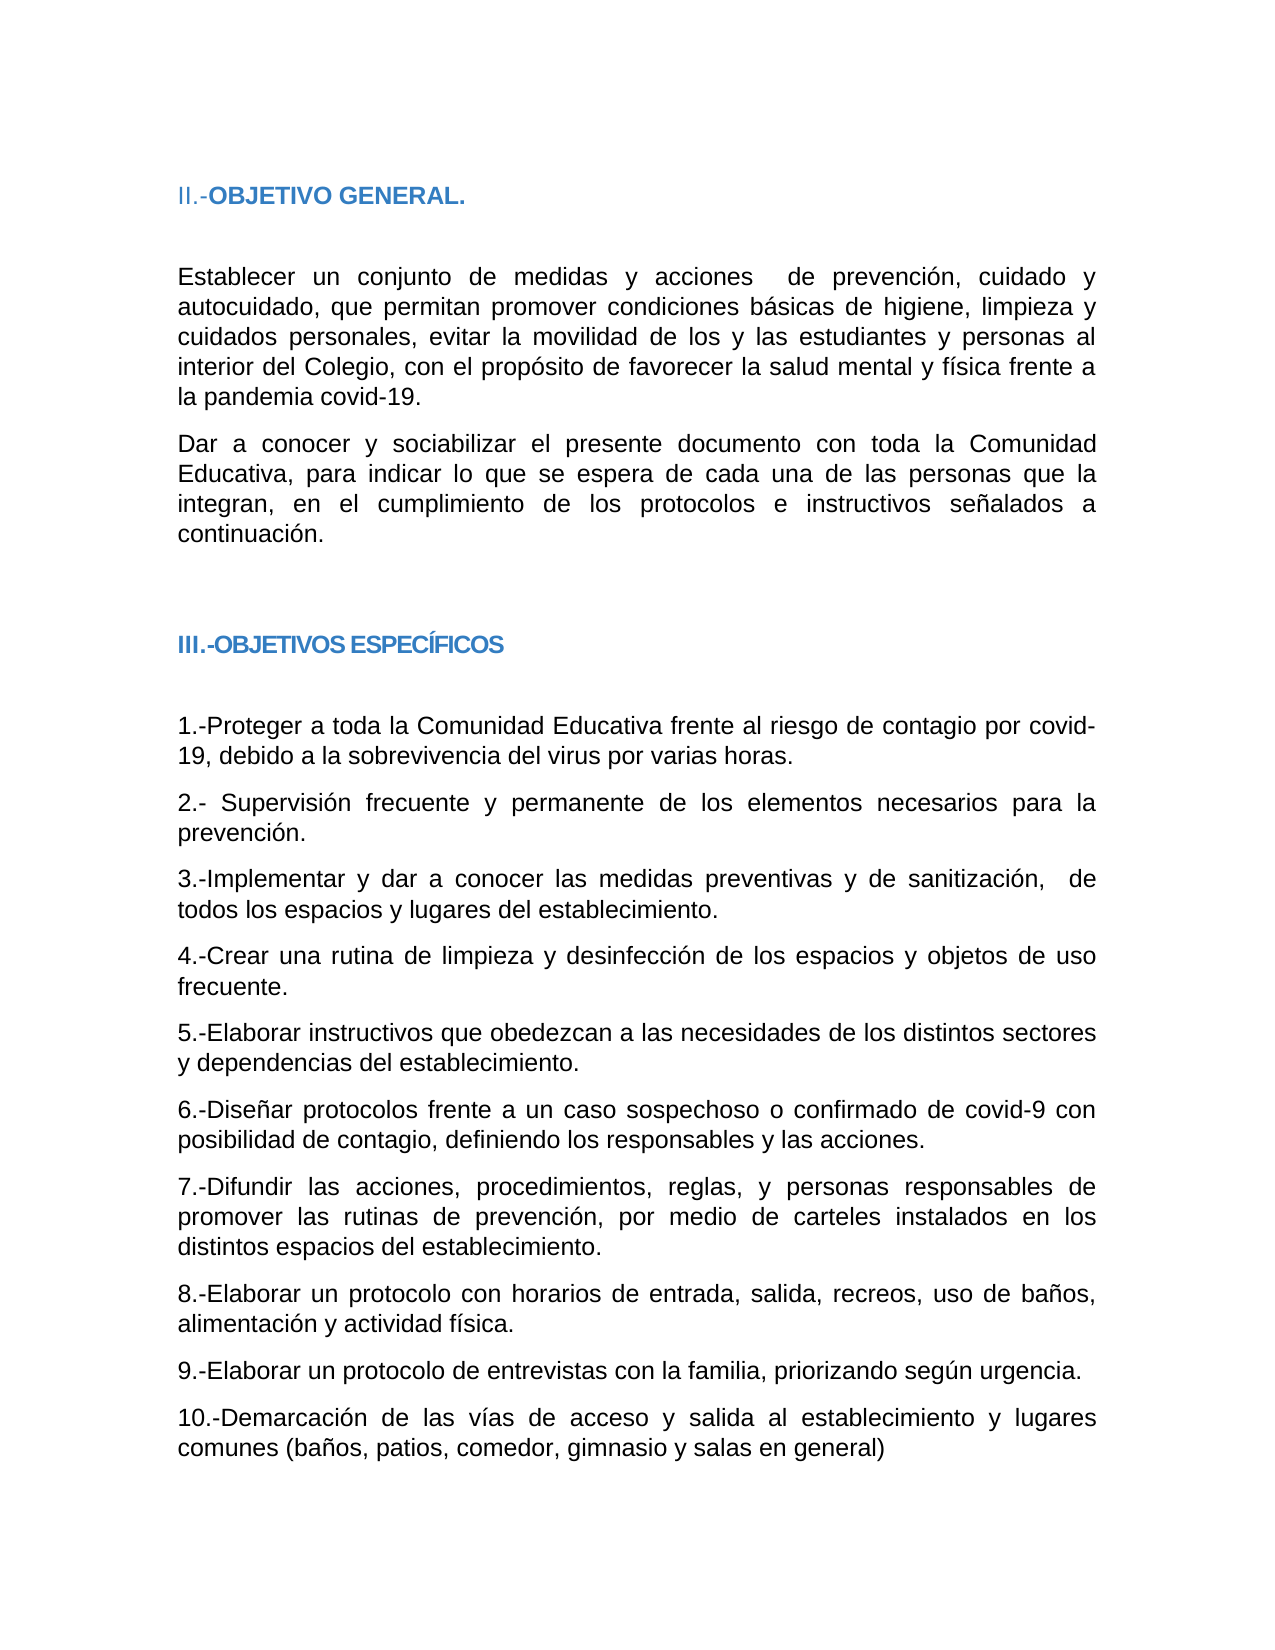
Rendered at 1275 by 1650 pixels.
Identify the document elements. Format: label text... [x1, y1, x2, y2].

text 10.-Demarcación de las vías de acceso y salida al establecimiento y lugares comunes (baños, patios, comedor, gimnasio y salas en general) [177, 1403, 1098, 1461]
subtitle III.-Objetivos Específicos [177, 630, 1098, 658]
text 3.-Implementar y dar a conocer las medidas preventivas y de sanitización, de todos los espacios y lugares del establecimiento. [177, 864, 1098, 923]
text Establecer un conjunto de medidas y acciones de prevención, cuidado y autocuidado, que permitan promover condiciones básicas de higiene, limpieza y cuidados personales, evitar la movilidad de los y las estudiantes y personas al interior del Colegio, con el propósito de favorecer la salud mental y física frente a la pandemia covid-19. [177, 262, 1098, 411]
subtitle Ii.-Objetivo General. [177, 181, 1098, 210]
text Dar a conocer y sociabilizar el presente documento con toda la Comunidad Educativa, para indicar lo que se espera de cada una de las personas que la integran, en el cumplimiento de los protocolos e instructivos señalados a continuación. [177, 429, 1098, 548]
text 8.-Elaborar un protocolo con horarios de entrada, salida, recreos, uso de baños, alimentación y actividad física. [177, 1279, 1098, 1338]
text 6.-Diseñar protocolos frente a un caso sospechoso o confirmado de covid-9 con posibilidad de contagio, definiendo los responsables y las acciones. [177, 1095, 1098, 1154]
text 2.- Supervisión frecuente y permanente de los elementos necesarios para la prevención. [177, 788, 1098, 846]
text 1.-Proteger a toda la Comunidad Educativa frente al riesgo de contagio por covid-19, debido a la sobrevivencia del virus por varias horas. [177, 711, 1098, 769]
text 4.-Crear una rutina de limpieza y desinfección de los espacios y objetos de uso frecuente. [177, 941, 1098, 1000]
text 5.-Elaborar instructivos que obedezcan a las necesidades de los distintos sectores y dependencias del establecimiento. [177, 1018, 1098, 1077]
text 7.-Difundir las acciones, procedimientos, reglas, y personas responsables de promover las rutinas de prevención, por medio de carteles instalados en los distintos espacios del establecimiento. [177, 1172, 1098, 1261]
text 9.-Elaborar un protocolo de entrevistas con la familia, priorizando según urgencia. [177, 1356, 1098, 1384]
